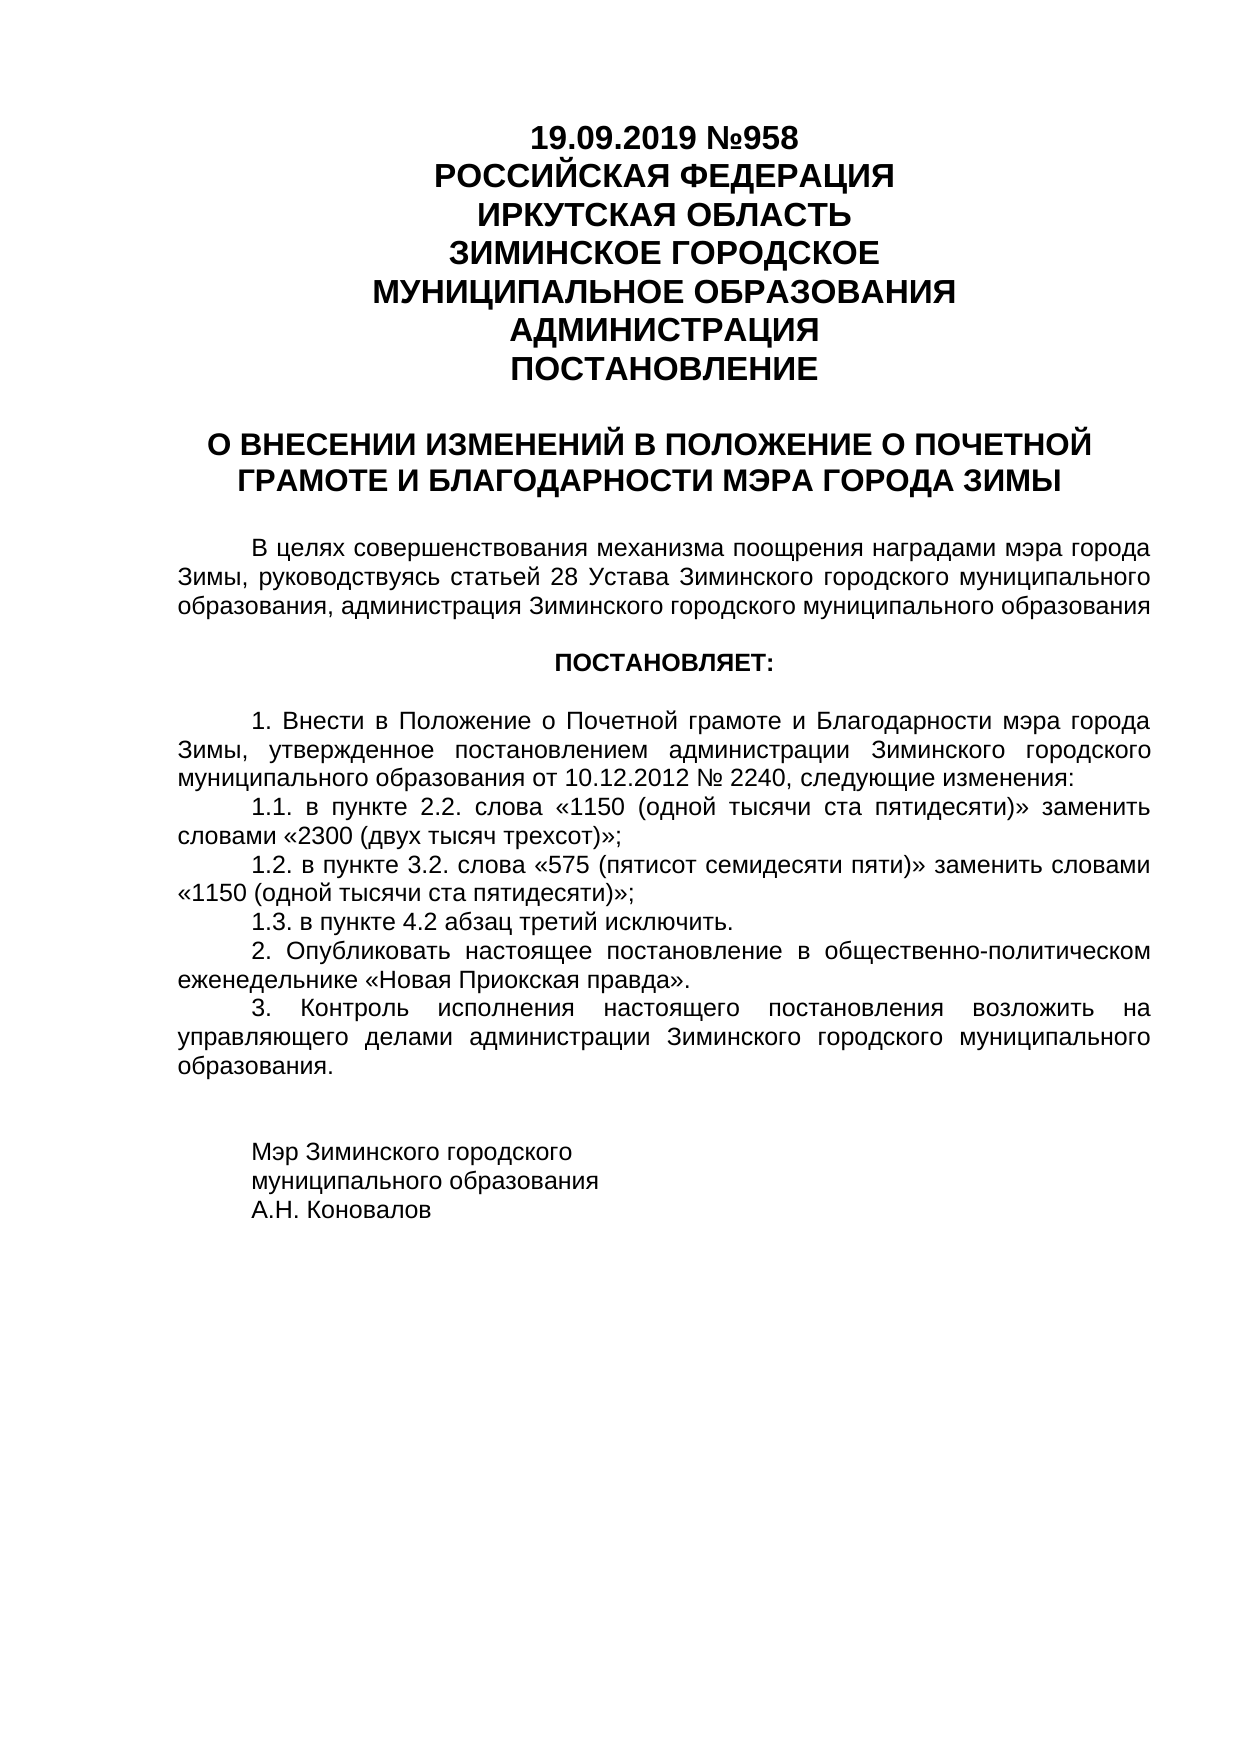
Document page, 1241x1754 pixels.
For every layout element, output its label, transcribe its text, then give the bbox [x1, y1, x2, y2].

text А.Н. Коновалов [177, 1195, 1152, 1223]
text муниципального образования [177, 1166, 1152, 1195]
text Администрация [177, 310, 1152, 349]
text Мэр Зиминского городского [177, 1137, 1152, 1166]
text В целях совершенствования механизма поощрения наградами мэра города Зимы, руководствуясь статьей 28 Устава Зиминского городского муниципального образования, администрация Зиминского городского муниципального образования [177, 533, 1152, 620]
text ПОСТАНОВЛЯЕТ: [177, 648, 1152, 677]
text О внесении изменений в Положение о Почетной грамоте и Благодарности мэра города Зимы [177, 426, 1122, 497]
text ИРКУТСКАЯ ОБЛАСТЬ [177, 195, 1152, 233]
text 3. Контроль исполнения настоящего постановления возложить на управляющего делами администрации Зиминского городского муниципального образования. [177, 993, 1152, 1080]
title 1. Внести в Положение о Почетной грамоте и Благодарности мэра города Зимы, утвержденное постановлением администрации Зиминского городского муниципального образования от 10.12.2012 № 2240, следующие изменения: [177, 706, 1152, 792]
text ЗиминскоЕ городскоЕ [177, 233, 1152, 272]
text ПОСТАНОВЛЕНИЕ [177, 349, 1152, 387]
text 19.09.2019 №958 [177, 118, 1152, 157]
text муниципальноЕ образования [177, 272, 1152, 310]
text РОССИЙСКАЯ ФЕДЕРАЦИЯ [177, 157, 1152, 195]
text 1.3. в пункте 4.2 абзац третий исключить. [177, 907, 1152, 936]
text 2. Опубликовать настоящее постановление в общественно-политическом еженедельнике «Новая Приокская правда». [177, 936, 1152, 993]
title 1.2. в пункте 3.2. слова «575 (пятисот семидесяти пяти)» заменить словами «1150 (одной тысячи ста пятидесяти)»; [177, 850, 1152, 907]
title 1.1. в пункте 2.2. слова «1150 (одной тысячи ста пятидесяти)» заменить словами «2300 (двух тысяч трехсот)»; [177, 792, 1152, 850]
